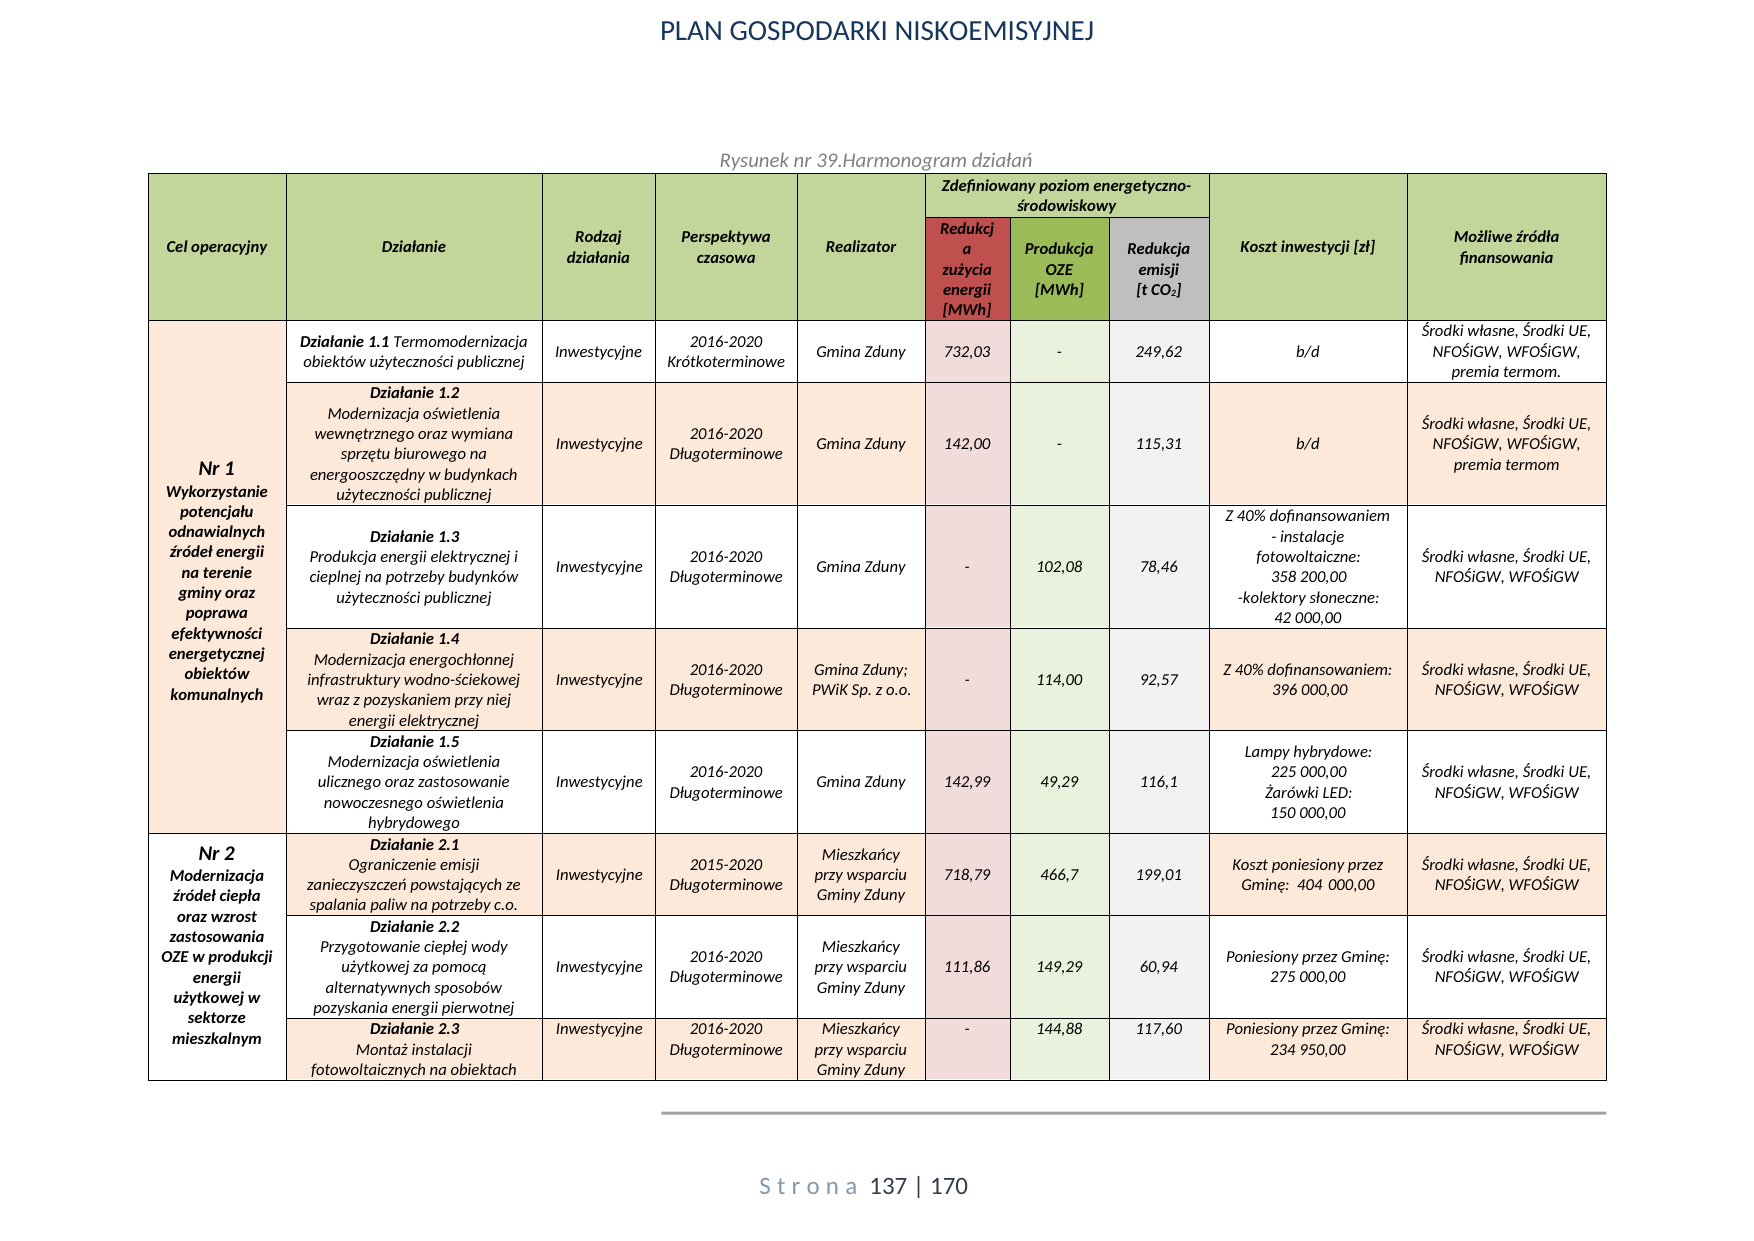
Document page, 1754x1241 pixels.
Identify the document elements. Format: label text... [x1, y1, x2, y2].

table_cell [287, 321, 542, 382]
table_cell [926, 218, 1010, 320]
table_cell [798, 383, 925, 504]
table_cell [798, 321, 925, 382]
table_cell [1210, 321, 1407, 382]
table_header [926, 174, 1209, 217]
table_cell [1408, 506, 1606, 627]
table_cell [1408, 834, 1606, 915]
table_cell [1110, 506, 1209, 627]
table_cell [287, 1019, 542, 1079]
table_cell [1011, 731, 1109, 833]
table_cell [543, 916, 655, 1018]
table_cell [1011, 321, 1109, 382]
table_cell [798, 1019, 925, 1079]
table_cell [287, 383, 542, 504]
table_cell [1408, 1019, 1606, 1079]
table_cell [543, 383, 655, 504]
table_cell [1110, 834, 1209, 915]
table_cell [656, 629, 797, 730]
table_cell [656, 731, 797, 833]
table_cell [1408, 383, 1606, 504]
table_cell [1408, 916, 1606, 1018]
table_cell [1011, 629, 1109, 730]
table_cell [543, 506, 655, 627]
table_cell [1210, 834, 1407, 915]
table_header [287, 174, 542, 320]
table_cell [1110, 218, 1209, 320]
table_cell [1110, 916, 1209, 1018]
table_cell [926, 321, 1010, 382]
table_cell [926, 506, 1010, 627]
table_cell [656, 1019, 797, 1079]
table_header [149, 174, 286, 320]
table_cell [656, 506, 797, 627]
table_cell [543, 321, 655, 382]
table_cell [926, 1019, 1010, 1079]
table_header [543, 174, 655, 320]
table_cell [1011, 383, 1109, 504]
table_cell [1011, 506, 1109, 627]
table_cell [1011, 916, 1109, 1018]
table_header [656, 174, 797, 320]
text Rysunek nr 39.Harmonogram działań [148, 148, 1606, 173]
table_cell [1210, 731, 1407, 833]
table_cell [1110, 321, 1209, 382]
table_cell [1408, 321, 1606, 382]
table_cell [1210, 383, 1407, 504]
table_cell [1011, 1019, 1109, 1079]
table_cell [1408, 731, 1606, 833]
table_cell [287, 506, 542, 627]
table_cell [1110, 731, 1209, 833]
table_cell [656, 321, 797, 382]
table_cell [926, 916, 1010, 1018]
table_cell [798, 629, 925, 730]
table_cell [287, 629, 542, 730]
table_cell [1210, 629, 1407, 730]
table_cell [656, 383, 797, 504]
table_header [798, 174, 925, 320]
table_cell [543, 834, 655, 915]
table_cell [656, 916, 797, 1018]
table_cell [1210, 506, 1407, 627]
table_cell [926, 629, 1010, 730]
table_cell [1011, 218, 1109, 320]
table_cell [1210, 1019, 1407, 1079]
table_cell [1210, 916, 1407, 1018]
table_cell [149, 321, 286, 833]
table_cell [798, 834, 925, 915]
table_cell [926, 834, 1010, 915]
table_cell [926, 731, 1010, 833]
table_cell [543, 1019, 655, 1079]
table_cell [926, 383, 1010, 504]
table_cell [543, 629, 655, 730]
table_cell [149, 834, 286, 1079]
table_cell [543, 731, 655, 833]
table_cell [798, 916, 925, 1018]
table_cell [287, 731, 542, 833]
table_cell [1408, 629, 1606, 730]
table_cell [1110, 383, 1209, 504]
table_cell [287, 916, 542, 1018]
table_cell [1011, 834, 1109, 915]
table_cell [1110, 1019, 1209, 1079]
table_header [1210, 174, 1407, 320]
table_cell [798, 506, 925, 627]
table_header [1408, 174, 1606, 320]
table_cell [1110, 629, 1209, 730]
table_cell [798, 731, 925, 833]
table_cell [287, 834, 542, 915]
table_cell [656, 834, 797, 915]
